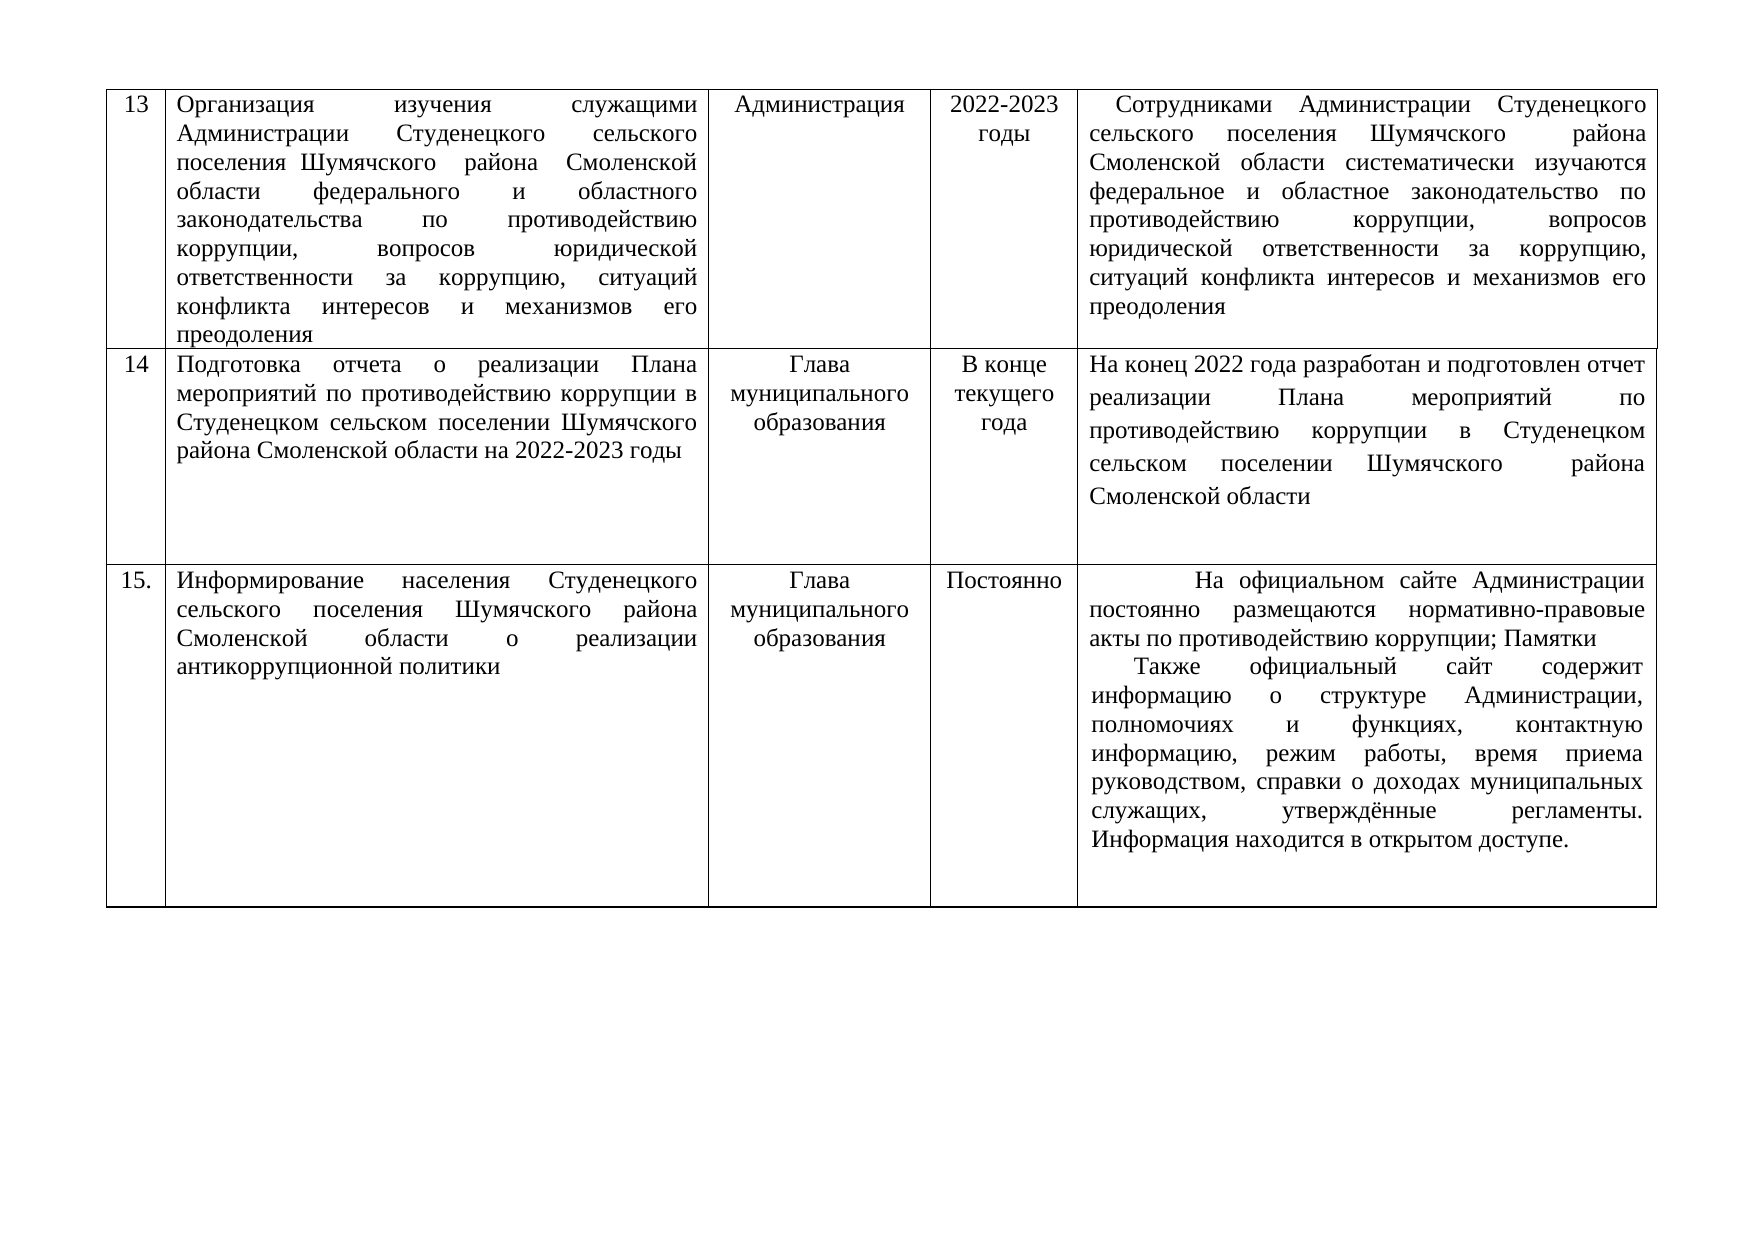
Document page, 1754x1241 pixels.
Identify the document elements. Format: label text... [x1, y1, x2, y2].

table_cell 15. [107, 565, 165, 906]
table_cell Постоянно [931, 565, 1077, 906]
table_cell На конец 2022 года разработан и подготовлен отчет реализации Плана мероприятий по противодействию коррупции в Студенецком сельском поселении Шумячского района Смоленской области [1078, 349, 1656, 564]
table_cell Глава муниципального образования [709, 565, 930, 906]
table_cell На официальном сайте Администрации постоянно размещаются нормативно-правовые акты по противодействию коррупции; Памятки Также официальный сайт содержит информацию о структуре Администрации, полномочиях и функциях, контактную информацию, режим работы, время приема руководством, справки о доходах муниципальных служащих, утверждённые регламенты. Информация находится в открытом доступе. [1078, 565, 1656, 906]
table_cell Глава муниципального образования [709, 349, 930, 564]
table_cell Администрация [709, 90, 930, 348]
table_cell 13 [107, 90, 165, 348]
table_cell В конце текущего года [931, 349, 1077, 564]
table_cell Информирование населения Студенецкого сельского поселения Шумячского района Смоленской области о реализации антикоррупционной политики [166, 565, 708, 906]
table_cell Подготовка отчета о реализации Плана мероприятий по противодействию коррупции в Студенецком сельском поселении Шумячского района Смоленской области на 2022-2023 годы [166, 349, 708, 564]
table_cell Сотрудниками Администрации Студенецкого сельского поселения Шумячского района Смоленской области систематически изучаются федеральное и областное законодательство по противодействию коррупции, вопросов юридической ответственности за коррупцию, ситуаций конфликта интересов и механизмов его преодоления [1078, 90, 1657, 348]
table_cell Организация изучения служащими Администрации Студенецкого сельского поселения Шумячского района Смоленской области федерального и областного законодательства по противодействию коррупции, вопросов юридической ответственности за коррупцию, ситуаций конфликта интересов и механизмов его преодоления [166, 90, 708, 348]
table_cell 2022-2023 годы [931, 90, 1077, 348]
table_cell 14 [107, 349, 165, 564]
